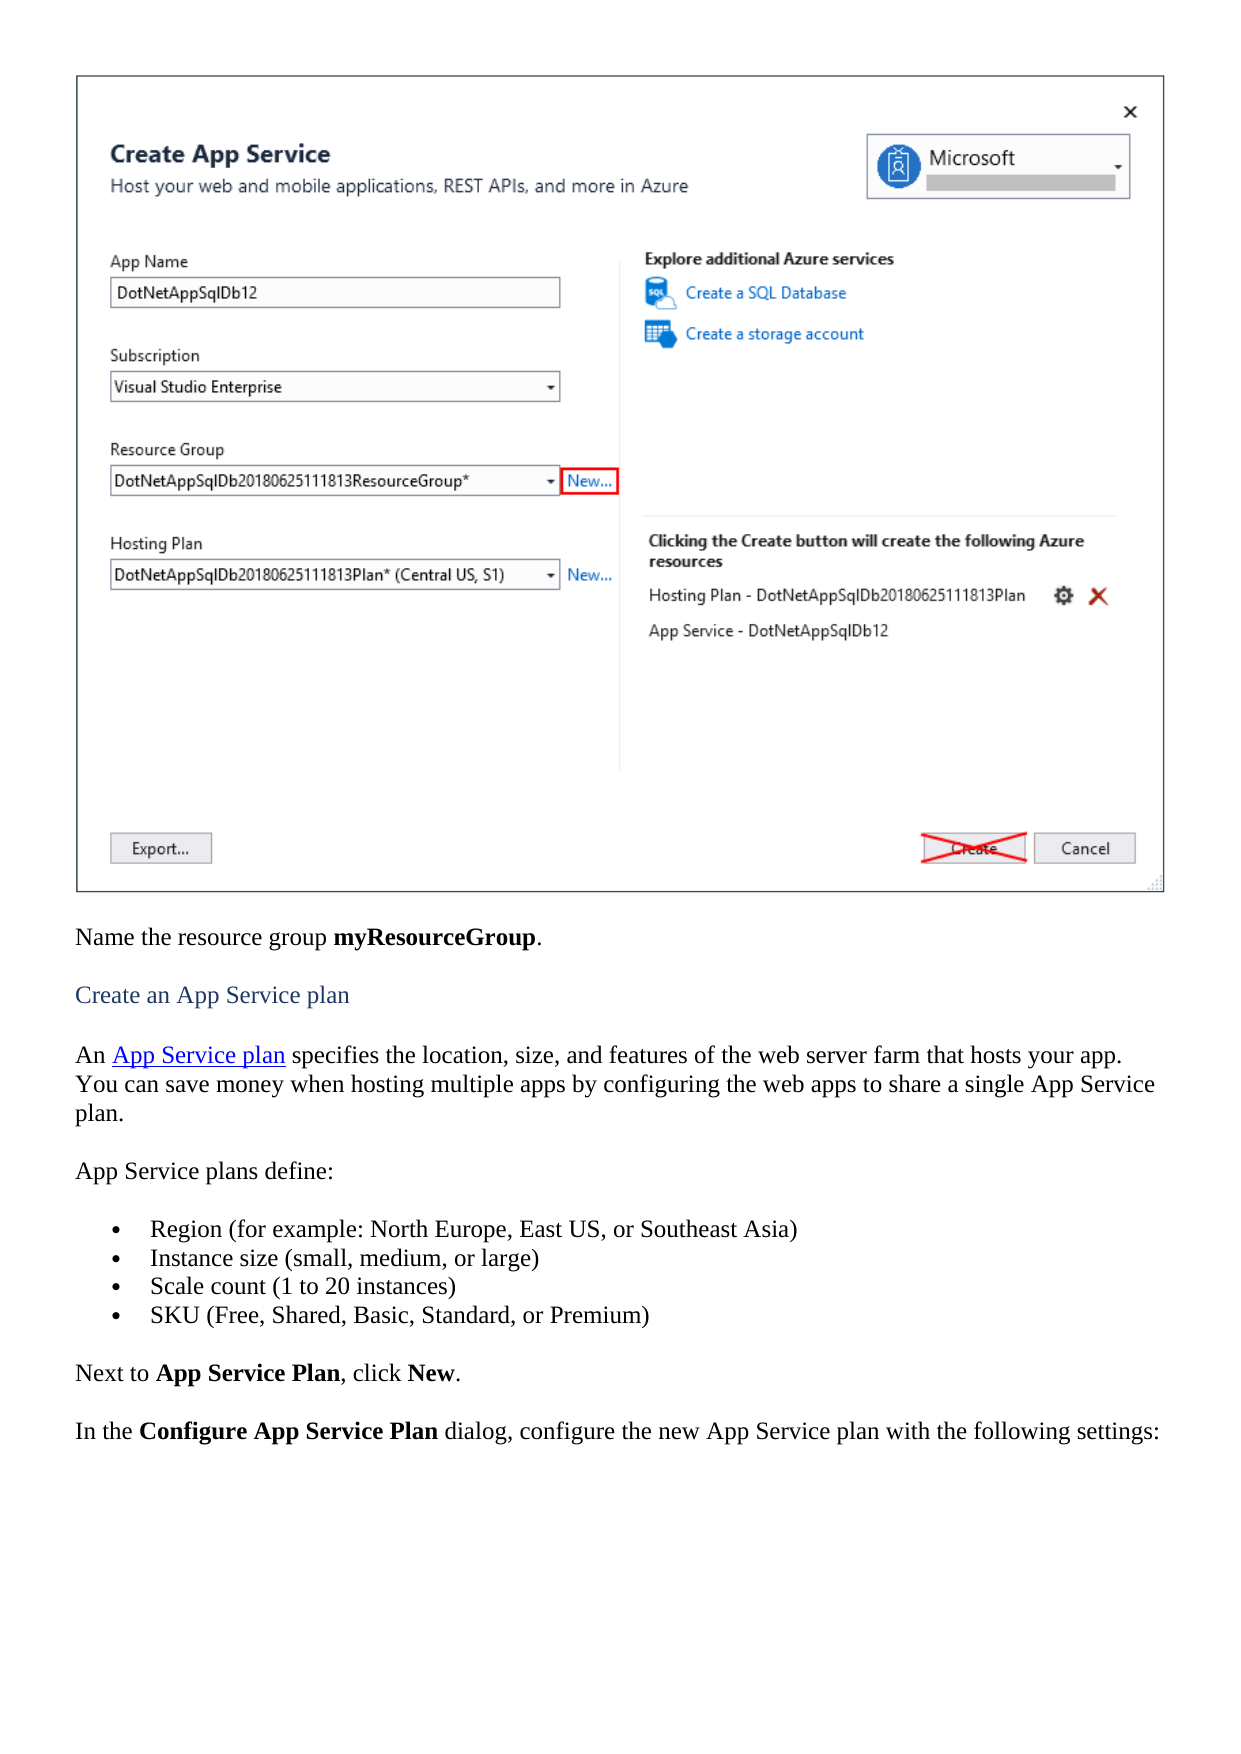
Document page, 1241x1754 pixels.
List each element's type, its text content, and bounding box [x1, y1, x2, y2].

subtitle Create an App Service plan [75, 980, 1165, 1009]
text An App Service plan specifies the location, size, and features of the web server farm that hosts your app. You can save money when hosting multiple apps by configuring the web apps to share a single App Service plan. [75, 1041, 1165, 1127]
list Region (for example: North Europe, East US, or Southeast Asia) [112, 1214, 1165, 1243]
list SKU (Free, Shared, Basic, Standard, or Premium) [112, 1300, 1165, 1329]
list Scale count (1 to 20 instances) [112, 1271, 1165, 1300]
text Next to App Service Plan, click New. [75, 1358, 1165, 1387]
text App Service plans define: [75, 1156, 1165, 1185]
picture [75, 75, 1166, 894]
list Instance size (small, medium, or large) [112, 1243, 1165, 1271]
text In the Configure App Service Plan dialog, configure the new App Service plan with the following settings: [75, 1416, 1165, 1445]
text Name the resource group myResourceGroup. [75, 922, 1165, 951]
